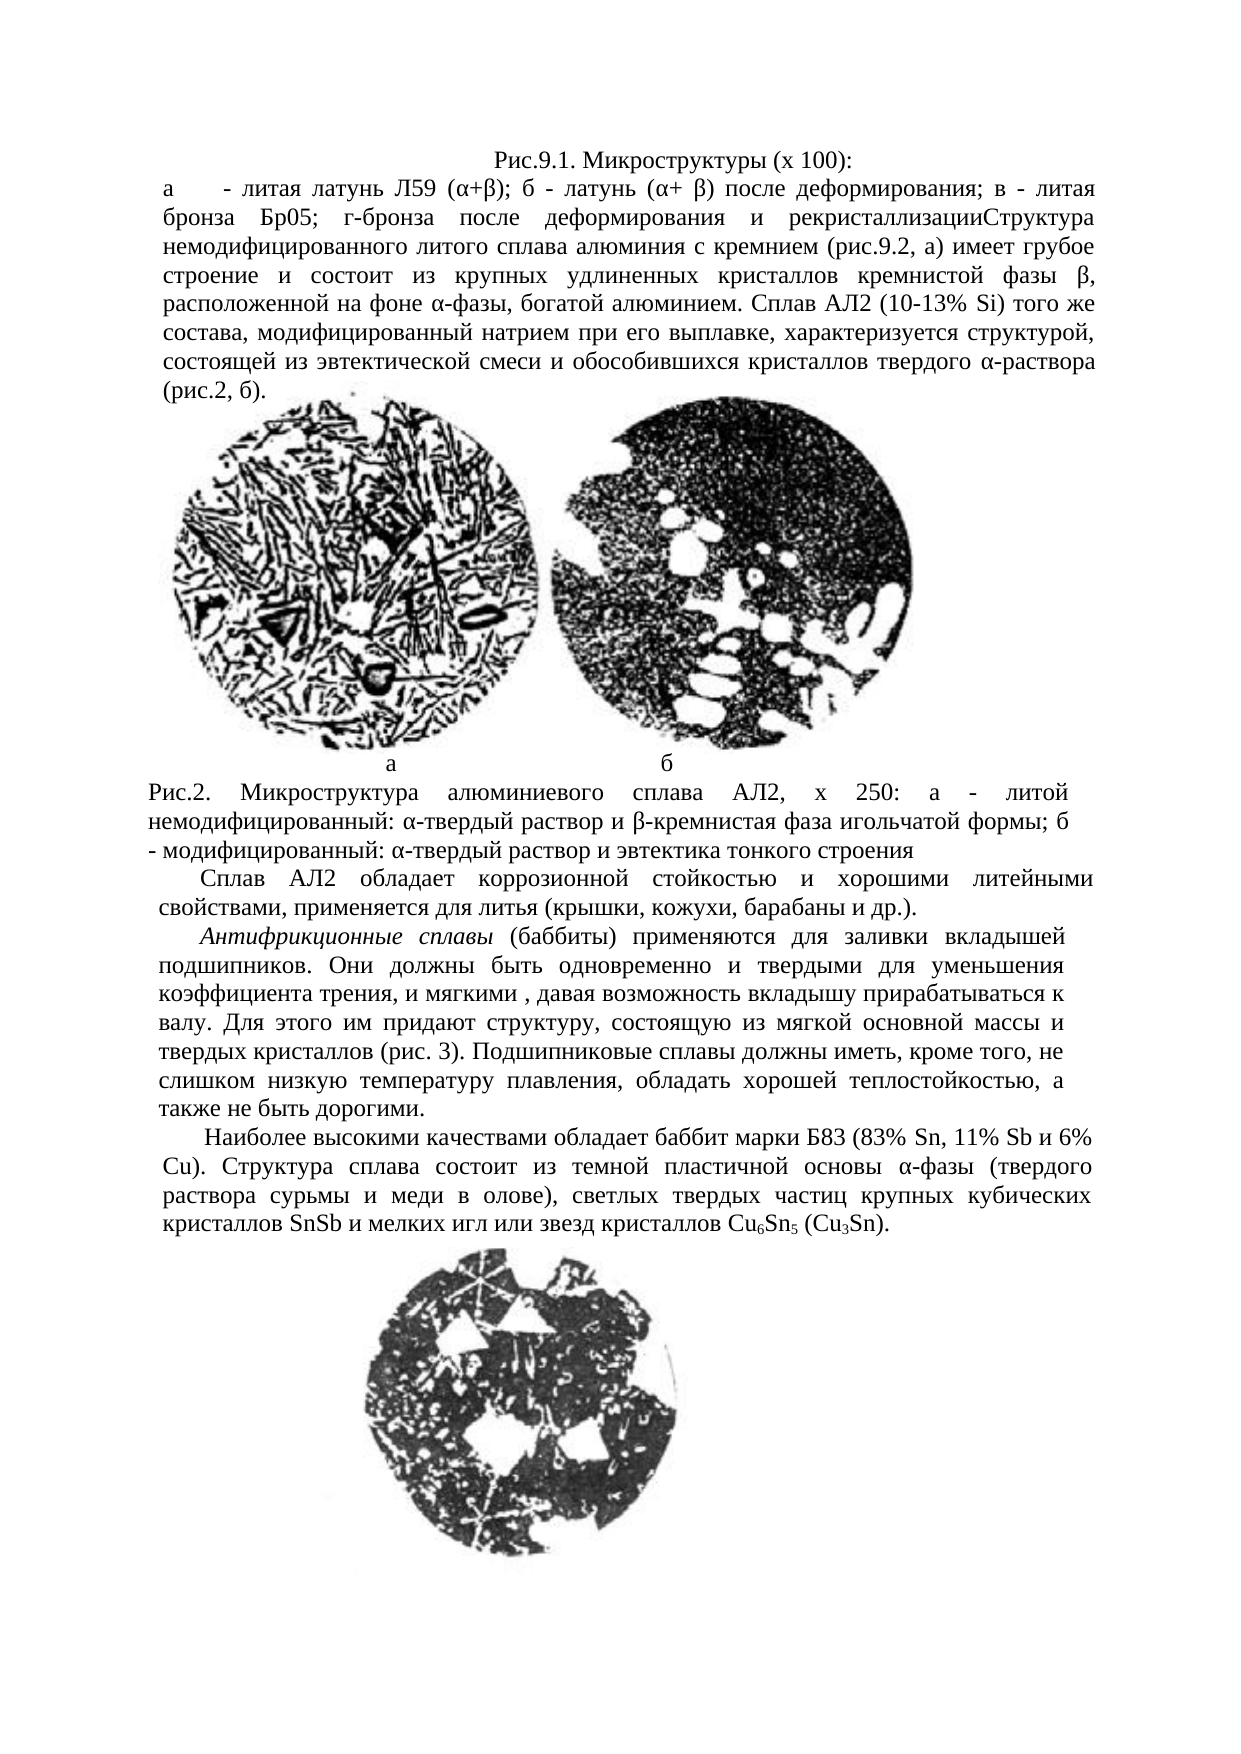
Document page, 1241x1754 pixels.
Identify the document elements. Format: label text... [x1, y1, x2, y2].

list - литая латунь Л59 (α+β); б - латунь (α+ β) после деформирования; в - литая бронза Бр05; г-бронза после деформирования и рекристаллизацииСтруктура немодифицированного литого сплава алюминия с кремнием (рис.9.2, а) имеет грубое строение и состоит из крупных удлиненных кристаллов кремнистой фазы β, расположенной на фоне α-фазы, богатой алюминием. Сплав АЛ2 (10-13% Si) того же состава, модифицированный натрием при его выплавке, характеризуется структурой, состоящей из эвтектической смеси и обособившихся кристаллов твердого α-раствора (рис.2, б). [163, 173, 1096, 403]
text а б [385, 748, 1094, 777]
picture [167, 1247, 869, 1575]
text Рис.9.1. Микроструктуры (х 100): [494, 145, 1094, 173]
text Сплав АЛ2 обладает коррозионной стойкостью и хорошими литейными свойствами, применяется для литья (крышки, кожухи, барабаны и др.). [158, 863, 1094, 921]
text Рис.2. Микроструктура алюминиевого сплава АЛ2, х 250: а - литой немодифицированный: α-твердый раствор и β-кремнистая фаза игольчатой формы; б - модифицированный: α-твердый раствор и эвтектика тонкого строения [148, 777, 1069, 863]
text Антифрикционные сплавы (баббиты) применяются для заливки вкладышей подшипников. Они должны быть одновременно и твердыми для уменьшения коэффициента трения, и мягкими , давая возможность вкладышу прирабатываться к валу. Для этого им придают структуру, состоящую из мягкой основной массы и твердых кристаллов (рис. 3). Подшипниковые сплавы должны иметь, кроме того, не слишком низкую температуру плавления, обладать хорошей теплостойкостью, а также не быть дорогими. [158, 921, 1065, 1122]
picture [143, 381, 1016, 754]
text Наиболее высокими качествами обладает баббит марки Б83 (83% Sn, 11% Sb и 6% Сu). Структура сплава состоит из темной пластичной основы α-фазы (твердого раствора сурьмы и меди в олове), светлых твердых частиц крупных кубических кристаллов SnSb и мелких игл или звезд кристаллов Cu6Sn5 (Cu3Sn). [162, 1122, 1092, 1237]
